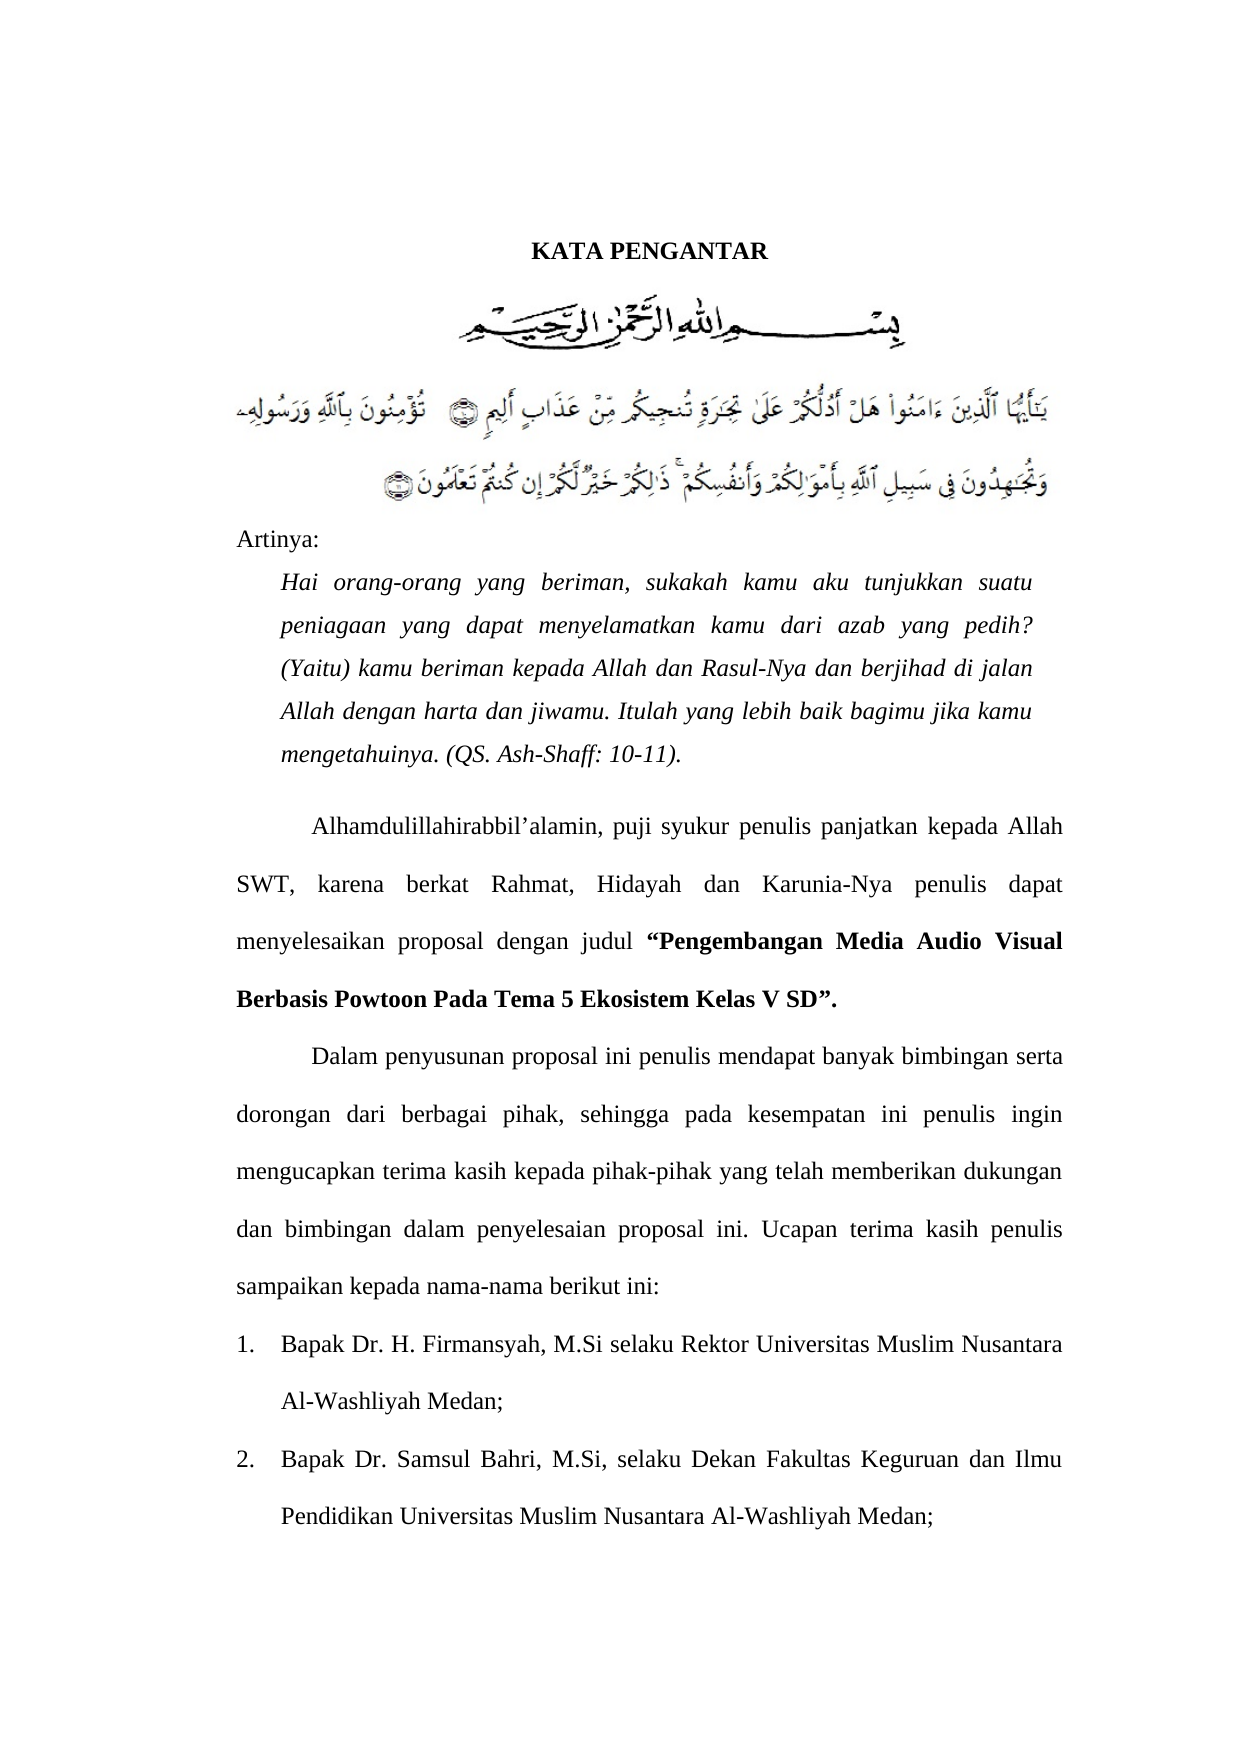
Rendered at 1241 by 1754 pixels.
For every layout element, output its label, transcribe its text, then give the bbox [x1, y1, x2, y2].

text Alhamdulillahirabbil’alamin, puji syukur penulis panjatkan kepada Allah SWT, karena berkat Rahmat, Hidayah dan Karunia-Nya penulis dapat menyelesaikan proposal dengan judul “Pengembangan Media Audio Visual Berbasis Powtoon Pada Tema 5 Ekosistem Kelas V SD”. [236, 811, 1063, 1012]
list Bapak Dr. Samsul Bahri, M.Si, selaku Dekan Fakultas Keguruan dan Ilmu Pendidikan Universitas Muslim Nusantara Al-Washliyah Medan; [236, 1444, 1063, 1530]
text Hai orang-orang yang beriman, sukakah kamu aku tunjukkan suatu peniagaan yang dapat menyelamatkan kamu dari azab yang pedih? (Yaitu) kamu beriman kepada Allah dan Rasul-Nya dan berjihad di jalan Allah dengan harta dan jiwamu. Itulah yang lebih baik bagimu jika kamu mengetahuinya. (QS. Ash-Shaff: 10-11). [281, 567, 1033, 768]
text Dalam penyusunan proposal ini penulis mendapat banyak bimbingan serta dorongan dari berbagai pihak, sehingga pada kesempatan ini penulis ingin mengucapkan terima kasih kepada pihak-pihak yang telah memberikan dukungan dan bimbingan dalam penyelesaian proposal ini. Ucapan terima kasih penulis sampaikan kepada nama-nama berikut ini: [236, 1041, 1063, 1300]
picture [226, 279, 1063, 521]
list Bapak Dr. H. Firmansyah, M.Si selaku Rektor Universitas Muslim Nusantara Al-Washliyah Medan; [236, 1329, 1063, 1415]
text KATA PENGANTAR [236, 236, 1063, 265]
text Artinya: [236, 524, 1063, 552]
